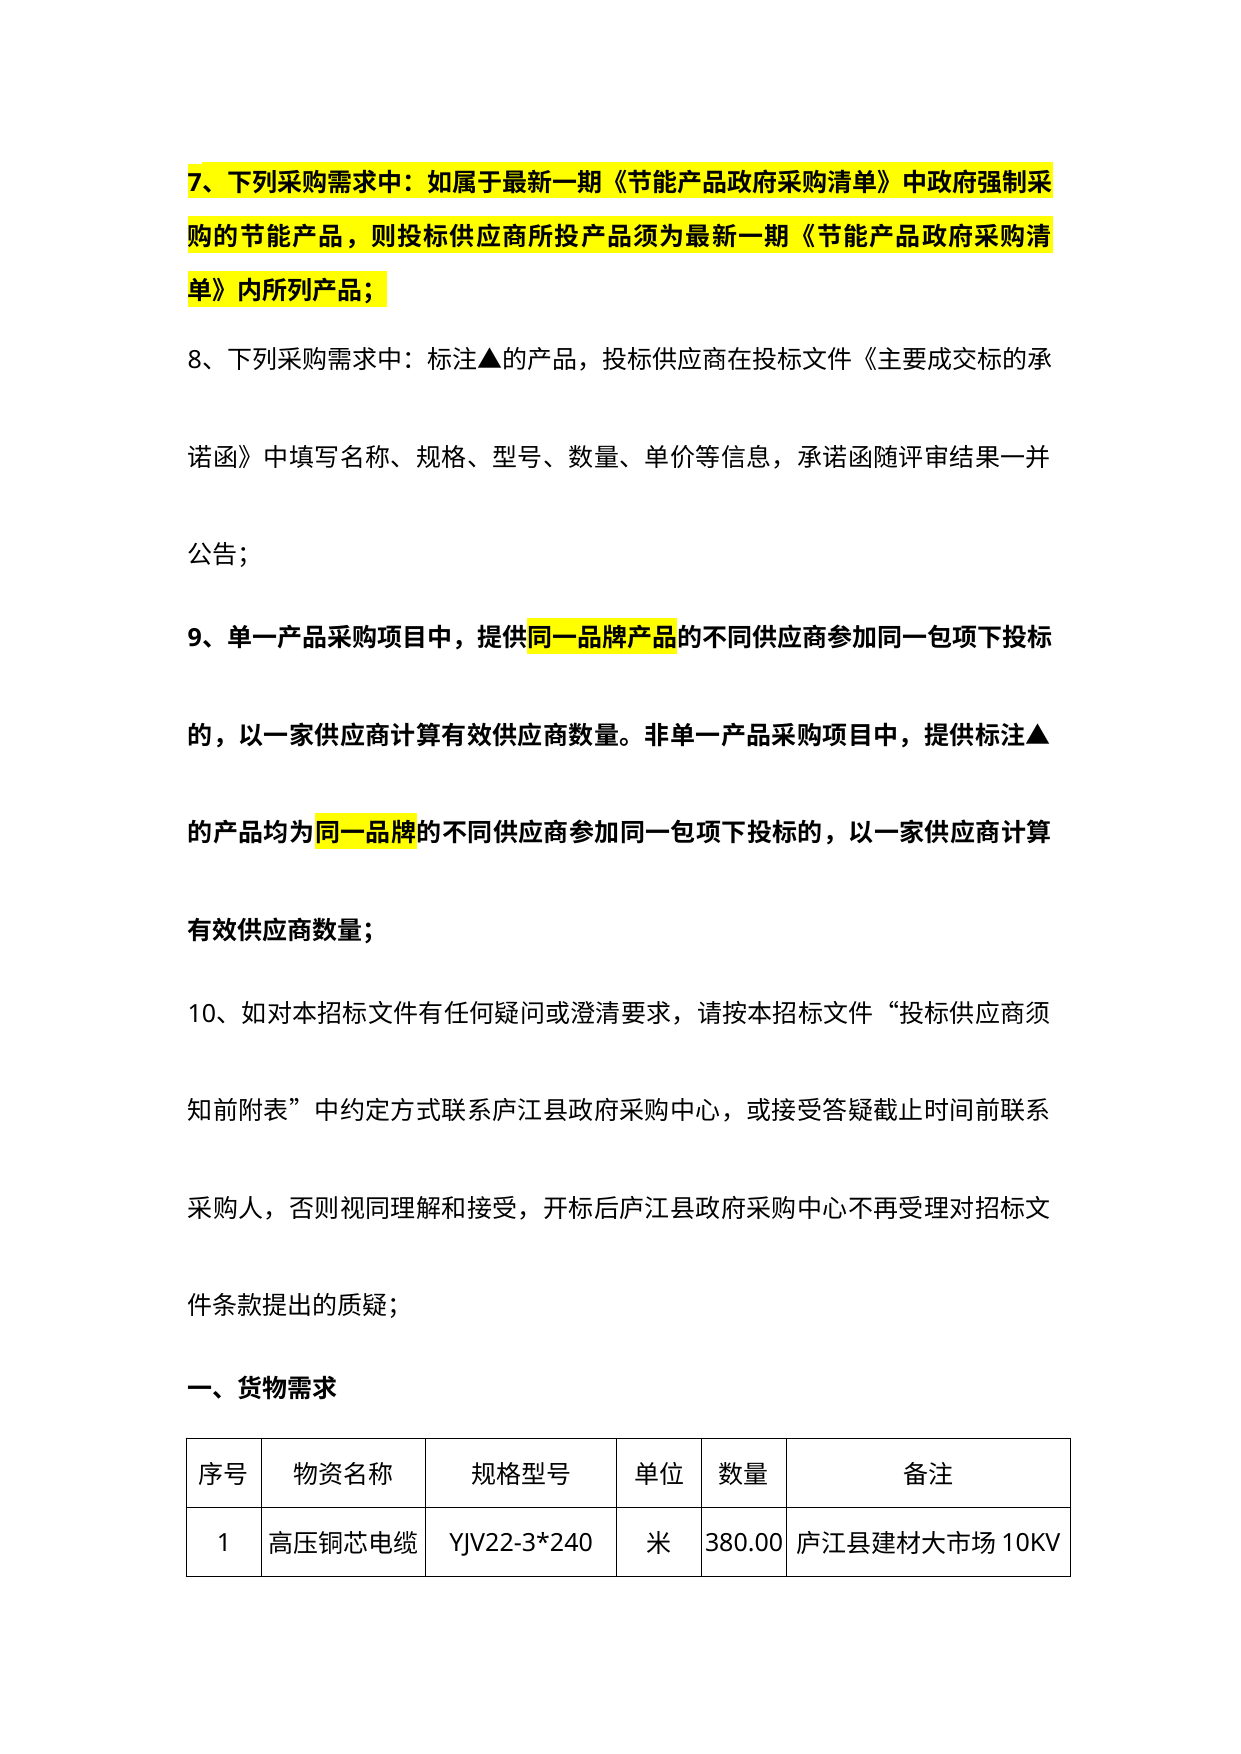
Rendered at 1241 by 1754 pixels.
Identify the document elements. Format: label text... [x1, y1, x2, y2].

text 一、货物需求 [187, 1354, 1053, 1419]
table_cell 米 [617, 1508, 701, 1576]
text 7、下列采购需求中：如属于最新一期《节能产品政府采购清单》中政府强制采购的节能产品，则投标供应商所投产品须为最新一期《节能产品政府采购清单》内所列产品； [187, 162, 1053, 307]
text 10、如对本招标文件有任何疑问或澄清要求，请按本招标文件“投标供应商须知前附表”中约定方式联系庐江县政府采购中心，或接受答疑截止时间前联系采购人，否则视同理解和接受，开标后庐江县政府采购中心不再受理对招标文件条款提出的质疑； [187, 979, 1053, 1336]
text 9、单一产品采购项目中，提供同一品牌产品的不同供应商参加同一包项下投标的，以一家供应商计算有效供应商数量。非单一产品采购项目中，提供标注▲的产品均为同一品牌的不同供应商参加同一包项下投标的，以一家供应商计算有效供应商数量； [187, 603, 1053, 961]
table_header 序号 [187, 1439, 261, 1507]
table_cell 380.00 [702, 1508, 786, 1576]
table_header 物资名称 [262, 1439, 425, 1507]
table_header 规格型号 [426, 1439, 616, 1507]
table_header 数量 [702, 1439, 786, 1507]
table_cell YJV22-3*240 [426, 1508, 616, 1576]
table_cell 1 [187, 1508, 261, 1576]
table_cell 庐江县建材大市场10KV线路杆线迁移 [787, 1508, 1070, 1576]
table_cell 高压铜芯电缆 [262, 1508, 425, 1576]
table_header 单位 [617, 1439, 701, 1507]
table_header 备注 [787, 1439, 1070, 1507]
text 8、下列采购需求中：标注▲的产品，投标供应商在投标文件《主要成交标的承诺函》中填写名称、规格、型号、数量、单价等信息，承诺函随评审结果一并公告； [187, 325, 1053, 585]
